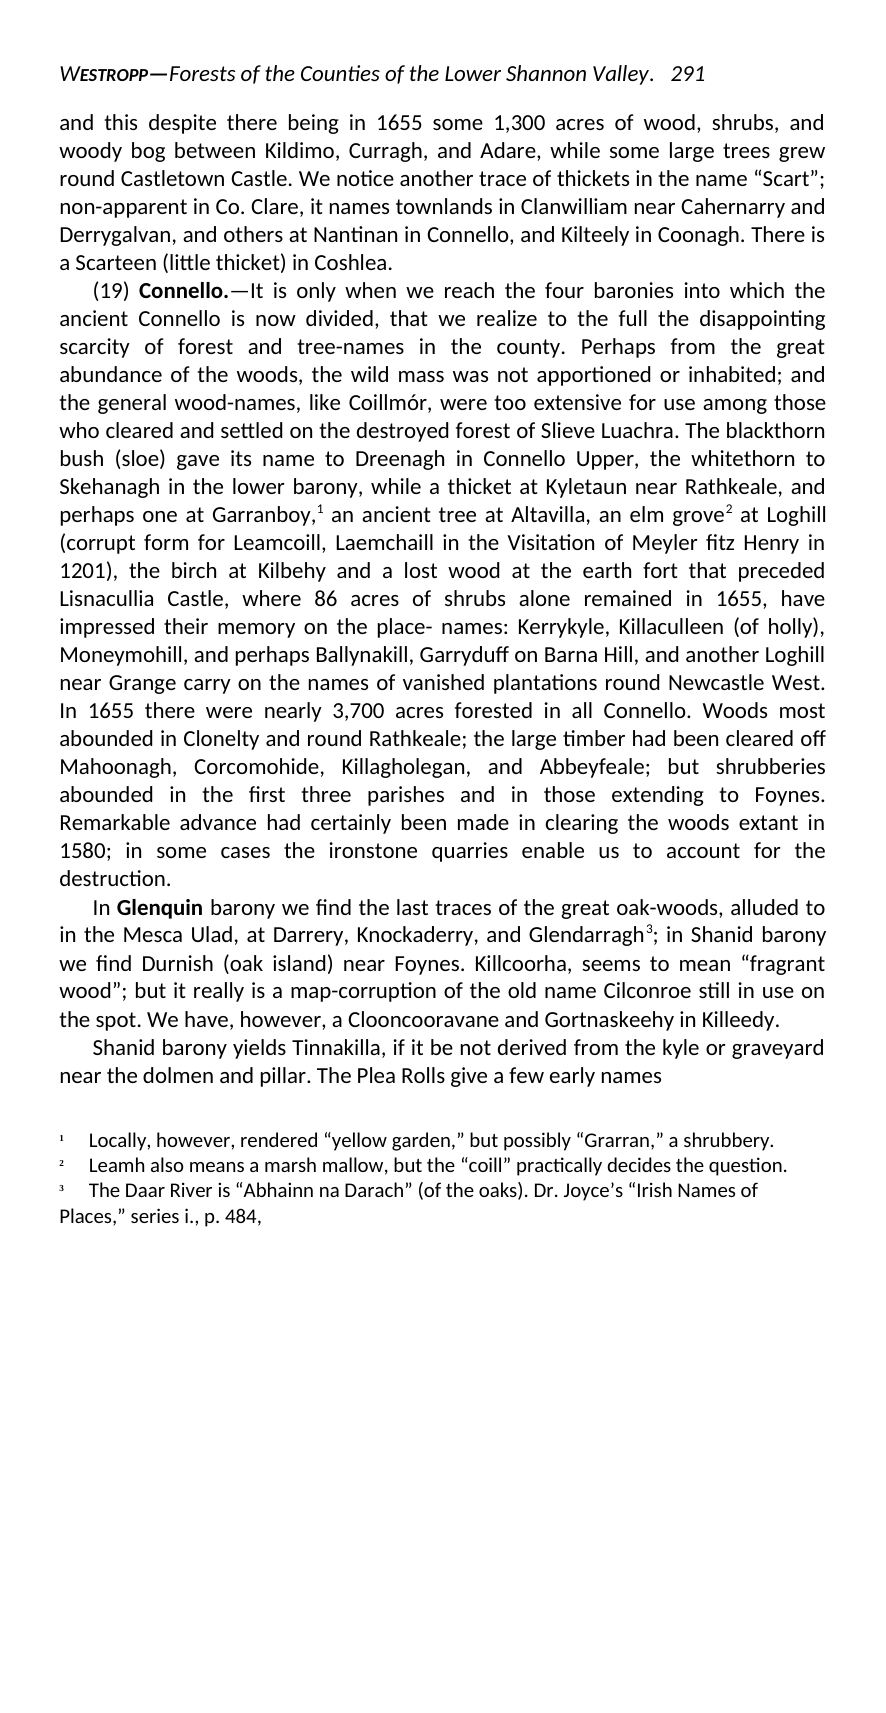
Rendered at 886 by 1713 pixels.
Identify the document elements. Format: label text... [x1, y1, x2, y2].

text In Glenquin barony we find the last traces of the great oak-woods, alluded to in the Mesca Ulad, at Darrery, Knockaderry, and Glendarragh3; in Shanid barony we find Durnish (oak island) near Foynes. Killcoorha, seems to mean “fragrant wood”; but it really is a map-corruption of the old name Cilconroe still in use on the spot. We have, however, a Clooncooravane and Gortnaskeehy in Killeedy. [59, 893, 827, 1033]
list The Daar River is “Abhainn na Darach” (of the oaks). Dr. Joyce’s “Irish Names of Places,” series i., p. 484, [59, 1178, 827, 1228]
text (19) Connello.—It is only when we reach the four baronies into which the ancient Connello is now divided, that we realize to the full the disappointing scarcity of forest and tree-names in the county. Perhaps from the great abundance of the woods, the wild mass was not apportioned or inhabited; and the general wood-names, like Coillmór, were too extensive for use among those who cleared and settled on the destroyed forest of Slieve Luachra. The blackthorn bush (sloe) gave its name to Dreenagh in Connello Upper, the whitethorn to Skehanagh in the lower barony, while a thicket at Kyletaun near Rathkeale, and perhaps one at Garranboy,1 an ancient tree at Altavilla, an elm grove2 at Loghill (corrupt form for Leamcoill, Laemchaill in the Visitation of Meyler fitz Henry in 1201), the birch at Kilbehy and a lost wood at the earth fort that preceded Lisnacullia Castle, where 86 acres of shrubs alone remained in 1655, have impressed their memory on the place- names: Kerrykyle, Killaculleen (of holly), Moneymohill, and perhaps Ballynakill, Garryduff on Barna Hill, and another Loghill near Grange carry on the names of vanished plantations round Newcastle West. In 1655 there were nearly 3,700 acres forested in all Connello. Woods most abounded in Clonelty and round Rathkeale; the large timber had been cleared off Mahoonagh, Corcomohide, Killagholegan, and Abbeyfeale; but shrubberies abounded in the first three parishes and in those extending to Foynes. Remarkable advance had certainly been made in clearing the woods extant in 1580; in some cases the ironstone quarries enable us to account for the destruction. [59, 276, 827, 893]
text Shanid barony yields Tinnakilla, if it be not derived from the kyle or graveyard near the dolmen and pillar. The Plea Rolls give a few early names [59, 1033, 827, 1089]
text Westropp—Forests of the Counties of the Lower Shannon Valley. 291 [59, 59, 827, 87]
list Leamh also means a marsh mallow, but the “coill” practically decides the question. [59, 1152, 827, 1178]
list Locally, however, rendered “yellow garden,” but possibly “Grarran,” a shrubbery. [59, 1127, 827, 1152]
text and this despite there being in 1655 some 1,300 acres of wood, shrubs, and woody bog between Kildimo, Curragh, and Adare, while some large trees grew round Castletown Castle. We notice another trace of thickets in the name “Scart”; non-apparent in Co. Clare, it names townlands in Clanwilliam near Cahernarry and Derrygalvan, and others at Nantinan in Connello, and Kilteely in Coonagh. There is a Scarteen (little thicket) in Coshlea. [59, 108, 827, 276]
